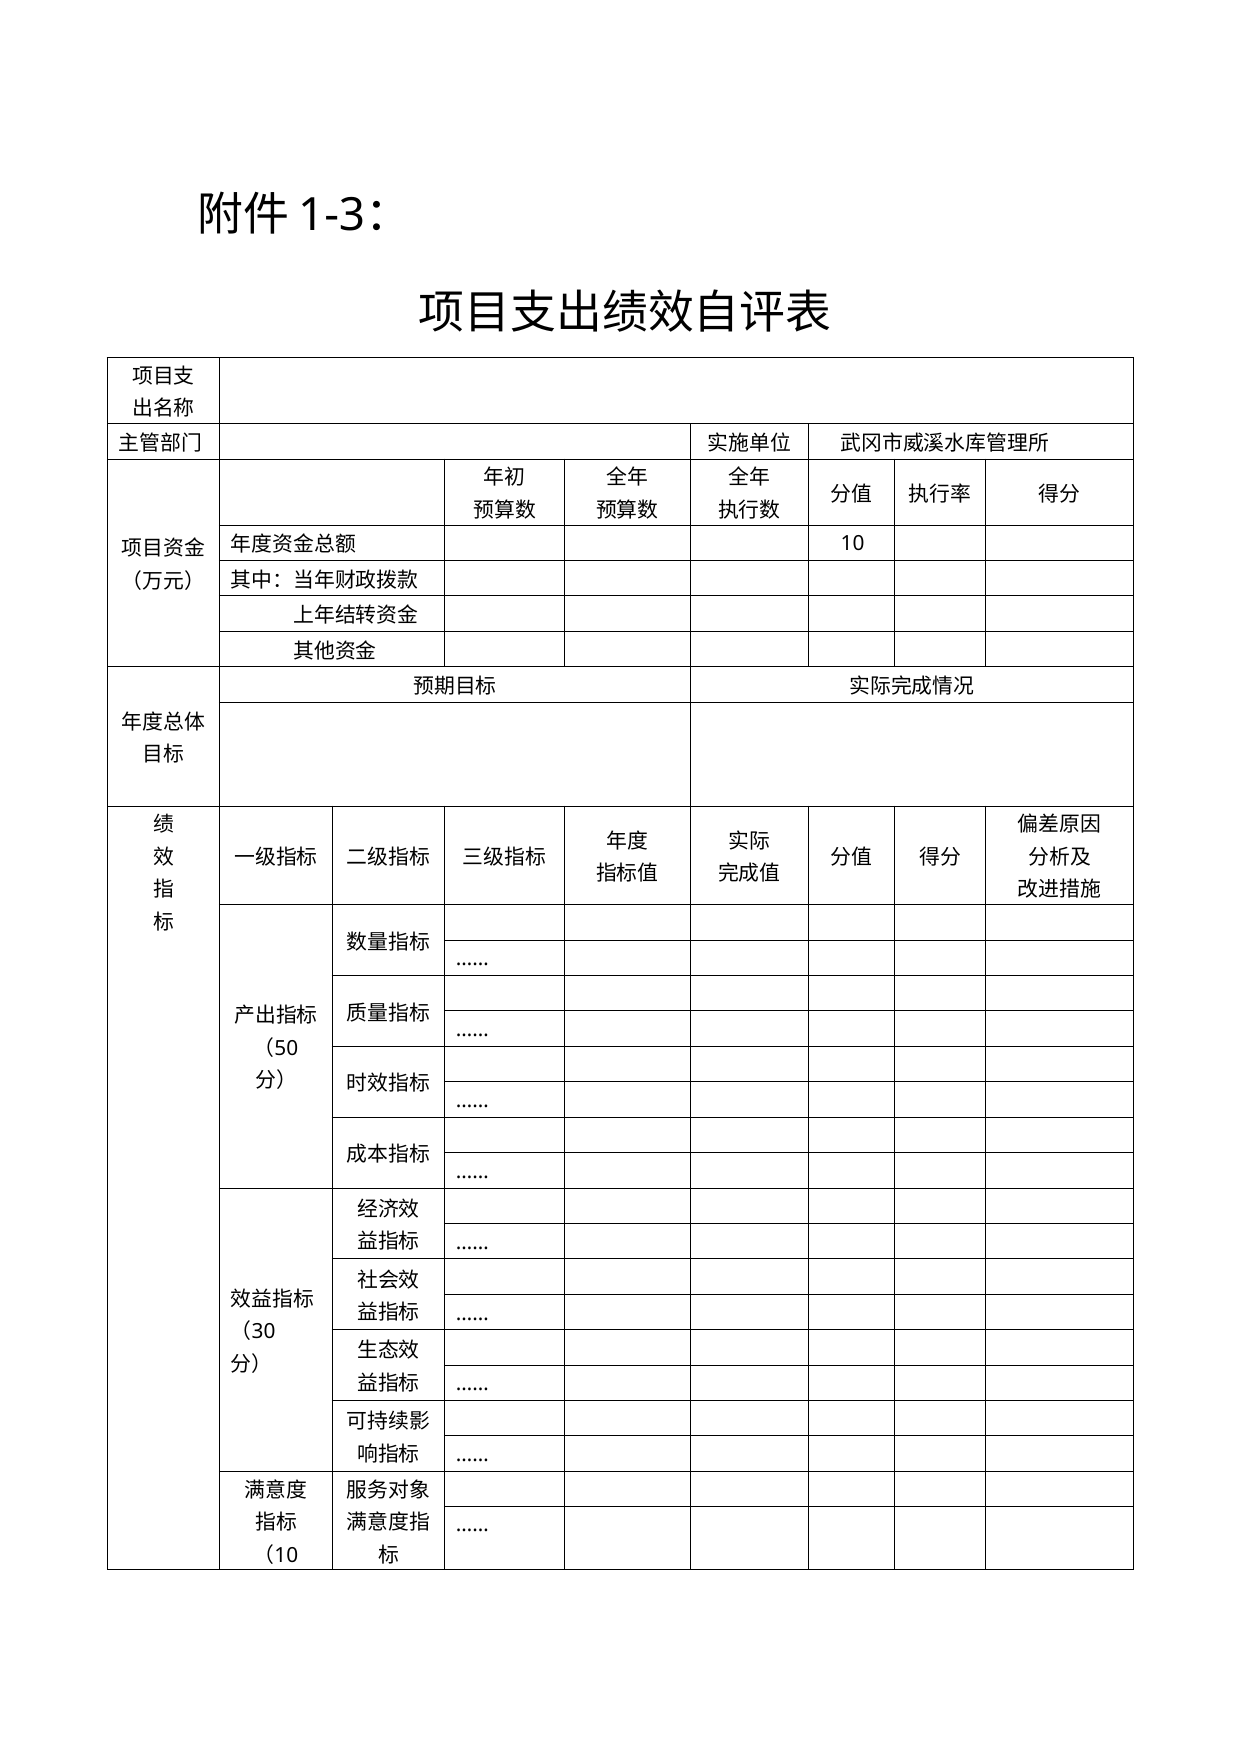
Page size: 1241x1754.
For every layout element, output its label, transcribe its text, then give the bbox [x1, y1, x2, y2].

table_cell [445, 1189, 564, 1223]
table_cell [809, 1189, 894, 1223]
table_cell [895, 1436, 985, 1471]
table_cell [445, 1401, 564, 1435]
table_cell [565, 1082, 690, 1117]
table_cell [809, 1047, 894, 1081]
text 附件1-3： [197, 162, 1053, 259]
table_cell [565, 1401, 690, 1435]
table_cell [691, 1011, 808, 1046]
table_cell [691, 1153, 808, 1187]
table_cell 预期目标 [220, 667, 690, 702]
table_cell [986, 1295, 1133, 1329]
table_cell [691, 1082, 808, 1117]
table_cell 质量指标 [333, 976, 444, 1046]
table_cell [565, 561, 690, 595]
table_cell [895, 561, 985, 595]
table_cell …… [445, 1153, 564, 1187]
table_cell 其他资金 [220, 632, 444, 666]
table_cell …… [445, 1507, 564, 1569]
table_cell [895, 596, 985, 631]
table_cell [809, 1011, 894, 1046]
table_cell 分值 [809, 460, 894, 524]
table_cell [691, 1224, 808, 1258]
table_cell [809, 1082, 894, 1117]
table_cell [809, 905, 894, 939]
table_cell 经济效 益指标 [333, 1189, 444, 1258]
table_cell 分值 [809, 807, 894, 904]
table_header [220, 358, 1133, 423]
table_cell …… [445, 1436, 564, 1471]
table_cell [565, 1295, 690, 1329]
table_cell [691, 1259, 808, 1294]
table_cell 时效指标 [333, 1047, 444, 1117]
table_cell 数量指标 [333, 905, 444, 975]
table_cell 全年 执行数 [691, 460, 808, 524]
table_cell 主管部门 [108, 424, 219, 458]
table_cell [895, 1224, 985, 1258]
table_cell 武冈市威溪水库管理所 [809, 424, 1133, 458]
table_cell [691, 905, 808, 939]
table_cell [986, 1472, 1133, 1506]
table_cell [895, 1330, 985, 1364]
table_cell [986, 1047, 1133, 1081]
table_cell 得分 [986, 460, 1133, 524]
table_cell 10 [809, 526, 894, 560]
table_cell [809, 1401, 894, 1435]
table_cell 年度资金总额 [220, 526, 444, 560]
table_cell [809, 561, 894, 595]
table_cell [691, 1436, 808, 1471]
table_cell [565, 1224, 690, 1258]
table_cell 一级指标 [220, 807, 332, 904]
table_cell [986, 561, 1133, 595]
table_cell [986, 1507, 1133, 1569]
table_cell [445, 1259, 564, 1294]
table_cell 社会效 益指标 [333, 1259, 444, 1329]
table_cell [445, 632, 564, 666]
table_cell 效益指标 （30分） [220, 1189, 332, 1471]
table_cell [986, 1082, 1133, 1117]
table_cell [986, 1011, 1133, 1046]
table_cell [691, 703, 1133, 806]
table_cell 偏差原因 分析及 改进措施 [986, 807, 1133, 904]
table_header 项目支 出名称 [108, 358, 219, 423]
table_cell [895, 1189, 985, 1223]
table_cell …… [445, 1295, 564, 1329]
table_cell [809, 1259, 894, 1294]
table_cell [691, 526, 808, 560]
table_cell [986, 1401, 1133, 1435]
table_cell [565, 1047, 690, 1081]
table_cell [895, 976, 985, 1010]
table_cell [565, 1330, 690, 1364]
table_cell 三级指标 [445, 807, 564, 904]
table_cell [445, 1047, 564, 1081]
table_cell [220, 460, 444, 524]
table_cell [565, 1118, 690, 1152]
table_cell [565, 1366, 690, 1400]
table_cell [565, 1153, 690, 1187]
table_cell [565, 1507, 690, 1569]
table_cell 执行率 [895, 460, 985, 524]
table_cell [895, 1153, 985, 1187]
table_cell [809, 1153, 894, 1187]
table_cell [895, 1472, 985, 1506]
table_cell [691, 1295, 808, 1329]
table_cell 年初 预算数 [445, 460, 564, 524]
table_cell 绩 效 指 标 [108, 807, 219, 1569]
table_cell 年度总体目标 [108, 667, 219, 806]
table_cell [220, 703, 690, 806]
table_cell [895, 1082, 985, 1117]
table_cell [565, 632, 690, 666]
table_cell 生态效 益指标 [333, 1330, 444, 1400]
table_cell …… [445, 1011, 564, 1046]
table_cell [986, 1189, 1133, 1223]
table_cell [565, 596, 690, 631]
table_cell [986, 941, 1133, 975]
table_cell 全年 预算数 [565, 460, 690, 524]
table_cell [986, 1436, 1133, 1471]
table_cell [809, 1472, 894, 1506]
table_cell [691, 1472, 808, 1506]
table_cell [691, 1330, 808, 1364]
table_cell [691, 561, 808, 595]
table_cell [809, 1436, 894, 1471]
table_cell [895, 1047, 985, 1081]
table_cell [565, 1011, 690, 1046]
table_cell [691, 1189, 808, 1223]
table_cell [445, 905, 564, 939]
table_cell [691, 1047, 808, 1081]
table_cell [986, 1224, 1133, 1258]
table_cell [986, 632, 1133, 666]
table_cell [691, 596, 808, 631]
table_cell [691, 1507, 808, 1569]
table_cell [986, 526, 1133, 560]
table_cell [986, 976, 1133, 1010]
table_cell [809, 1295, 894, 1329]
table_cell [565, 941, 690, 975]
text 项目支出绩效自评表 [197, 259, 1053, 357]
table_cell …… [445, 1366, 564, 1400]
table_cell [895, 1295, 985, 1329]
table_cell [809, 1507, 894, 1569]
table_cell 满意度 指标 （10分） [220, 1472, 332, 1569]
table_cell 成本指标 [333, 1118, 444, 1187]
table_cell [565, 1259, 690, 1294]
table_cell 产出指标 （50分） [220, 905, 332, 1187]
table_cell [986, 1330, 1133, 1364]
table_cell [691, 941, 808, 975]
table_cell [986, 1259, 1133, 1294]
table_cell [809, 1330, 894, 1364]
table_cell …… [445, 1224, 564, 1258]
table_cell [809, 596, 894, 631]
table_cell [445, 561, 564, 595]
table_cell [986, 905, 1133, 939]
table_cell [986, 1118, 1133, 1152]
table_cell 服务对象满意度指标 [333, 1472, 444, 1569]
table_cell [895, 1011, 985, 1046]
table_cell 项目资金 （万元） [108, 460, 219, 666]
table_cell 二级指标 [333, 807, 444, 904]
table_cell [445, 1118, 564, 1152]
table_cell [895, 1401, 985, 1435]
table_cell [809, 1366, 894, 1400]
table_cell …… [445, 941, 564, 975]
table_cell [809, 941, 894, 975]
table_cell 实施单位 [691, 424, 808, 458]
table_cell 实际完成情况 [691, 667, 1133, 702]
table_cell 年度 指标值 [565, 807, 690, 904]
table_cell [895, 905, 985, 939]
table_cell [445, 526, 564, 560]
table_cell [691, 632, 808, 666]
table_cell [565, 526, 690, 560]
table_cell [895, 526, 985, 560]
table_cell [895, 632, 985, 666]
table_cell …… [445, 1082, 564, 1117]
table_cell 上年结转资金 [220, 596, 444, 631]
table_cell [445, 976, 564, 1010]
table_cell [691, 1366, 808, 1400]
table_cell [691, 1118, 808, 1152]
table_cell [565, 905, 690, 939]
table_cell 得分 [895, 807, 985, 904]
table_cell [565, 1472, 690, 1506]
table_cell [565, 976, 690, 1010]
table_cell [986, 596, 1133, 631]
table_cell [809, 632, 894, 666]
table_cell [809, 1224, 894, 1258]
table_cell [895, 1366, 985, 1400]
table_cell 实际 完成值 [691, 807, 808, 904]
table_cell [809, 1118, 894, 1152]
table_cell [895, 1507, 985, 1569]
table_cell 其中：当年财政拨款 [220, 561, 444, 595]
table_cell [691, 1401, 808, 1435]
table_cell 可持续影响指标 [333, 1401, 444, 1471]
table_cell [895, 1118, 985, 1152]
table_cell [895, 1259, 985, 1294]
table_cell [445, 1472, 564, 1506]
table_cell [445, 1330, 564, 1364]
table_cell [565, 1189, 690, 1223]
table_cell [220, 424, 690, 458]
table_cell [691, 976, 808, 1010]
table_cell [445, 596, 564, 631]
table_cell [565, 1436, 690, 1471]
table_cell [986, 1153, 1133, 1187]
table_cell [986, 1366, 1133, 1400]
table_cell [895, 941, 985, 975]
table_cell [809, 976, 894, 1010]
